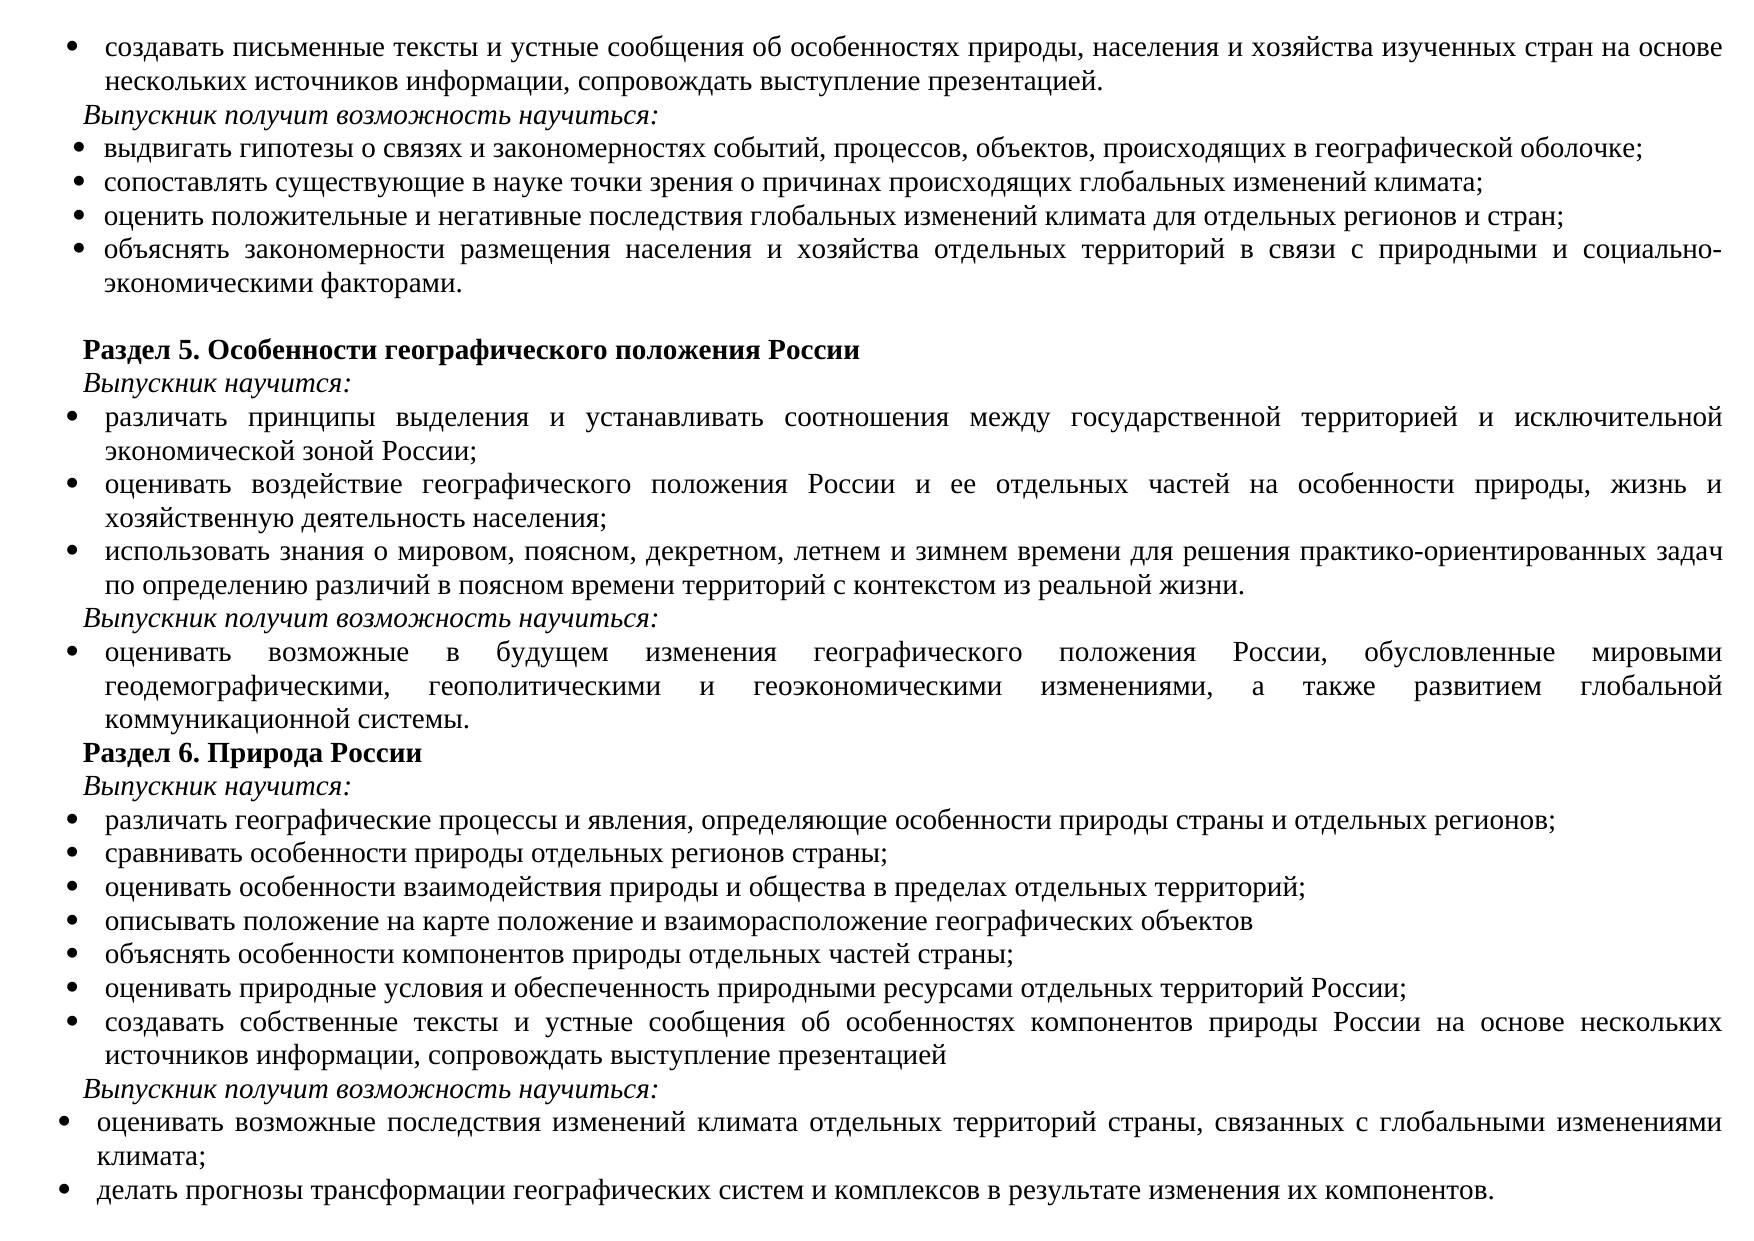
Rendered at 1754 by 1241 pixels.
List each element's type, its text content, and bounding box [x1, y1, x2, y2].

text Выпускник получит возможность научиться: [29, 1071, 1724, 1104]
text Выпускник получит возможность научиться: [29, 601, 1724, 634]
list сравнивать особенности природы отдельных регионов страны; [67, 836, 1724, 869]
list оценивать природные условия и обеспеченность природными ресурсами отдельных территорий России; [67, 970, 1724, 1004]
list оценивать особенности взаимодействия природы и общества в пределах отдельных территорий; [67, 869, 1724, 903]
text Выпускник получит возможность научиться: [29, 97, 1724, 130]
list выдвигать гипотезы о связях и закономерностях событий, процессов, объектов, происходящих в географической оболочке; [74, 130, 1724, 164]
text Выпускник научится: [29, 366, 1724, 399]
text Раздел 6. Природа России [29, 735, 1724, 768]
list создавать письменные тексты и устные сообщения об особенностях природы, населения и хозяйства изученных стран на основе нескольких источников информации, сопровождать выступление презентацией. [67, 29, 1724, 97]
list оценивать воздействие географического положения России и ее отдельных частей на особенности природы, жизнь и хозяйственную деятельность населения; [67, 466, 1724, 533]
list оценивать возможные последствия изменений климата отдельных территорий страны, связанных с глобальными изменениями климата; [59, 1104, 1724, 1172]
list сопоставлять существующие в науке точки зрения о причинах происходящих глобальных изменений климата; [74, 164, 1724, 198]
list использовать знания о мировом, поясном, декретном, летнем и зимнем времени для решения практико-ориентированных задач по определению различий в поясном времени территорий с контекстом из реальной жизни. [67, 533, 1724, 601]
list объяснять особенности компонентов природы отдельных частей страны; [67, 937, 1724, 970]
list оценивать возможные в будущем изменения географического положения России, обусловленные мировыми геодемографическими, геополитическими и геоэкономическими изменениями, а также развитием глобальной коммуникационной системы. [67, 634, 1724, 735]
list различать принципы выделения и устанавливать соотношения между государственной территорией и исключительной экономической зоной России; [67, 399, 1724, 466]
list объяснять закономерности размещения населения и хозяйства отдельных территорий в связи с природными и социально-экономическими факторами. [74, 231, 1724, 298]
text Раздел 5. Особенности географического положения России [29, 332, 1724, 366]
list оценить положительные и негативные последствия глобальных изменений климата для отдельных регионов и стран; [74, 198, 1724, 231]
text Выпускник научится: [29, 768, 1724, 802]
list описывать положение на карте положение и взаиморасположение географических объектов [67, 903, 1724, 937]
list создавать собственные тексты и устные сообщения об особенностях компонентов природы России на основе нескольких источников информации, сопровождать выступление презентацией [67, 1004, 1724, 1071]
list различать географические процессы и явления, определяющие особенности природы страны и отдельных регионов; [67, 802, 1724, 836]
list делать прогнозы трансформации географических систем и комплексов в результате изменения их компонентов. [59, 1172, 1724, 1205]
